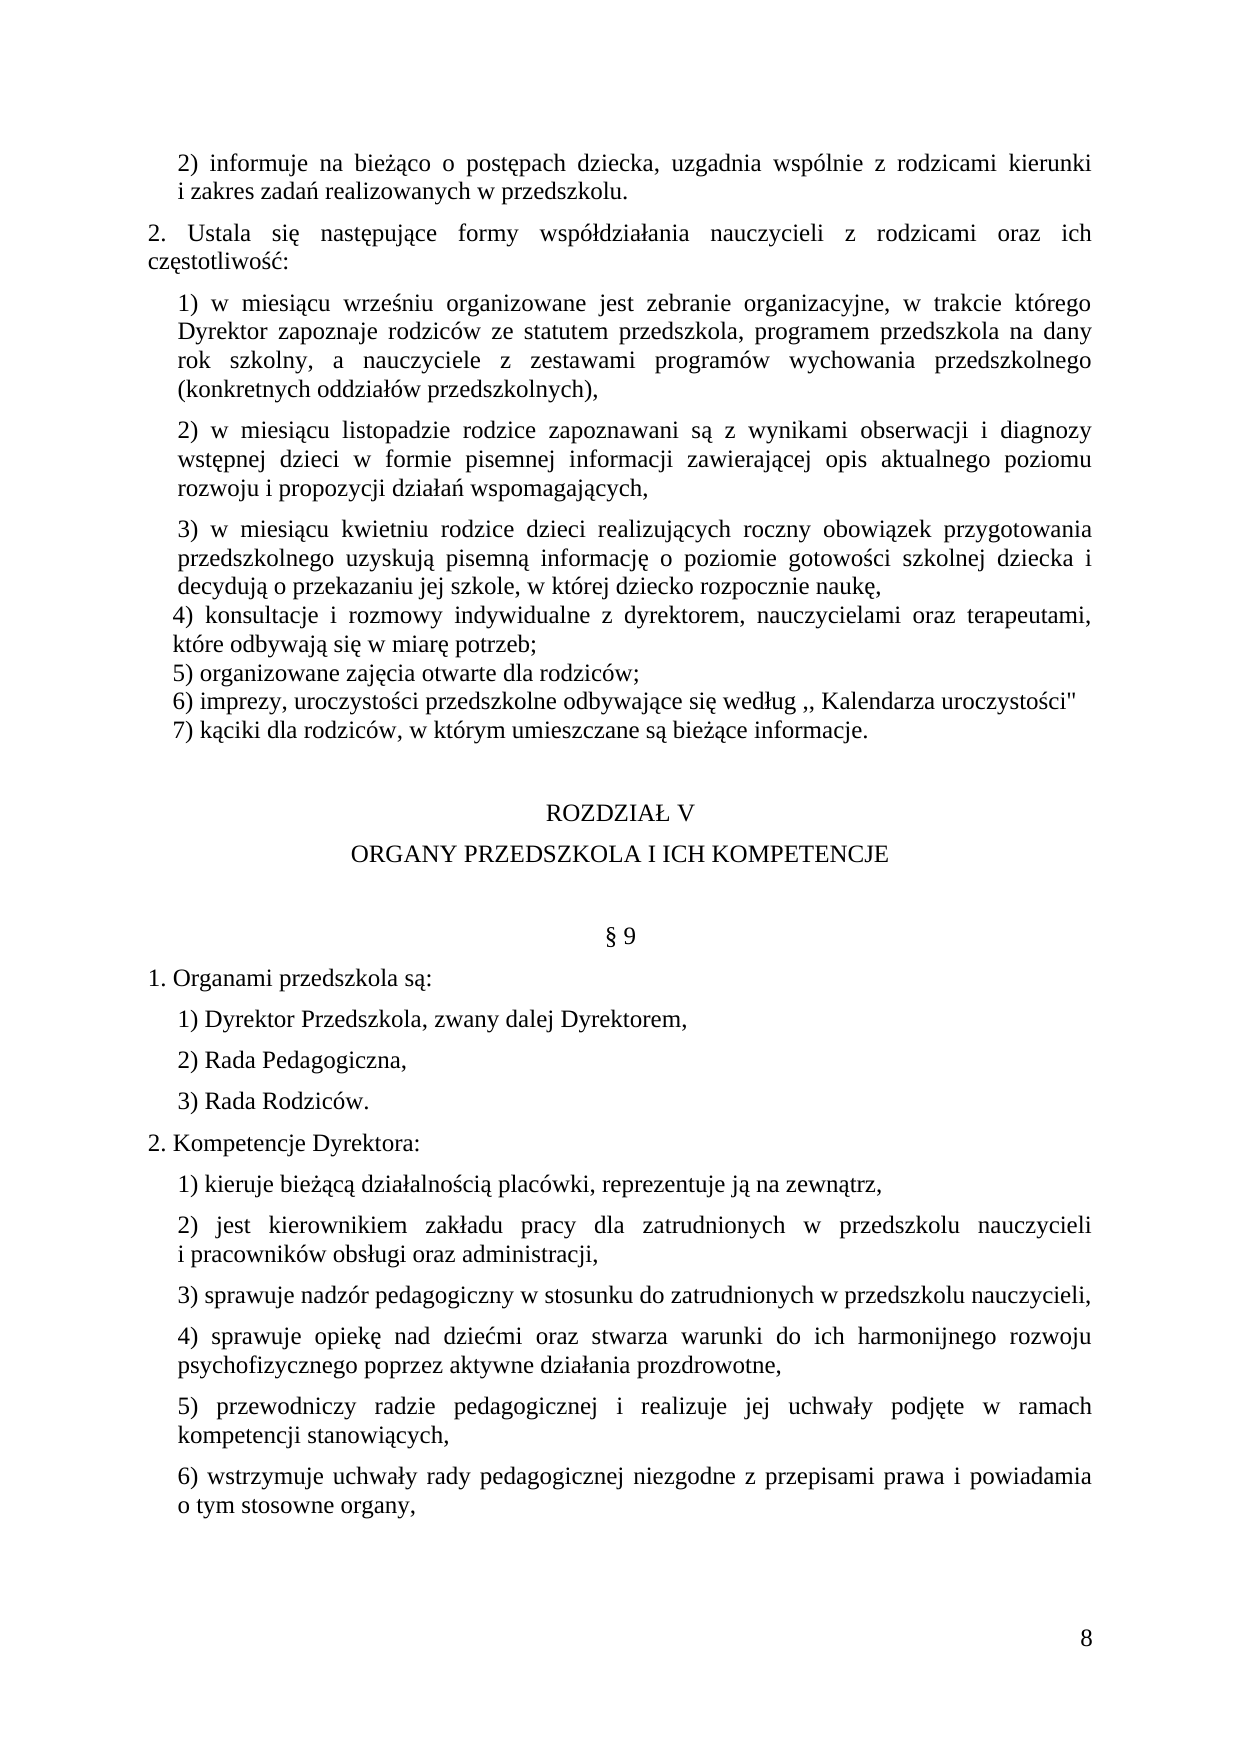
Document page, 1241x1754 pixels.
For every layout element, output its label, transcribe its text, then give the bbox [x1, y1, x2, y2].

list 6) wstrzymuje uchwały rady pedagogicznej niezgodne z przepisami prawa i powiadamia o tym stosowne organy, [177, 1461, 1093, 1519]
list 1) Dyrektor Przedszkola, zwany dalej Dyrektorem, [177, 1004, 1093, 1033]
list 1. Organami przedszkola są: [148, 963, 1093, 991]
list 3) w miesiącu kwietniu rodzice dzieci realizujących roczny obowiązek przygotowania przedszkolnego uzyskują pisemną informację o poziomie gotowości szkolnej dziecka i decydują o przekazaniu jej szkole, w której dziecko rozpocznie naukę, [177, 514, 1093, 600]
list 5) organizowane zajęcia otwarte dla rodziców; [172, 658, 1093, 686]
list 1) w miesiącu wrześniu organizowane jest zebranie organizacyjne, w trakcie którego Dyrektor zapoznaje rodziców ze statutem przedszkola, programem przedszkola na dany rok szkolny, a nauczyciele z zestawami programów wychowania przedszkolnego (konkretnych oddziałów przedszkolnych), [177, 288, 1093, 403]
list 1) kieruje bieżącą działalnością placówki, reprezentuje ją na zewnątrz, [177, 1169, 1093, 1198]
list 6) imprezy, uroczystości przedszkolne odbywające się według ,, Kalendarza uroczystości" [172, 686, 1093, 715]
list 2) informuje na bieżąco o postępach dziecka, uzgadnia wspólnie z rodzicami kierunki i zakres zadań realizowanych w przedszkolu. [177, 148, 1093, 205]
list 2) Rada Pedagogiczna, [177, 1045, 1093, 1074]
list 3) Rada Rodziców. [177, 1086, 1093, 1115]
text ROZDZIAŁ V [148, 798, 1093, 826]
list 2) w miesiącu listopadzie rodzice zapoznawani są z wynikami obserwacji i diagnozy wstępnej dzieci w formie pisemnej informacji zawierającej opis aktualnego poziomu rozwoju i propozycji działań wspomagających, [177, 415, 1093, 501]
list 2) jest kierownikiem zakładu pracy dla zatrudnionych w przedszkolu nauczycieli i pracowników obsługi oraz administracji, [177, 1210, 1093, 1268]
text § 9 [148, 921, 1093, 950]
list 4) sprawuje opiekę nad dziećmi oraz stwarza warunki do ich harmonijnego rozwoju psychofizycznego poprzez aktywne działania prozdrowotne, [177, 1321, 1093, 1379]
text ORGANY PRZEDSZKOLA I ICH KOMPETENCJE [148, 839, 1093, 868]
list 5) przewodniczy radzie pedagogicznej i realizuje jej uchwały podjęte w ramach kompetencji stanowiących, [177, 1391, 1093, 1449]
list 3) sprawuje nadzór pedagogiczny w stosunku do zatrudnionych w przedszkolu nauczycieli, [177, 1280, 1093, 1309]
list 2. Kompetencje Dyrektora: [148, 1128, 1093, 1156]
list 4) konsultacje i rozmowy indywidualne z dyrektorem, nauczycielami oraz terapeutami, które odbywają się w miarę potrzeb; [172, 600, 1093, 658]
text 2. Ustala się następujące formy współdziałania nauczycieli z rodzicami oraz ich częstotliwość: [148, 218, 1093, 275]
list 7) kąciki dla rodziców, w którym umieszczane są bieżące informacje. [172, 715, 1093, 744]
